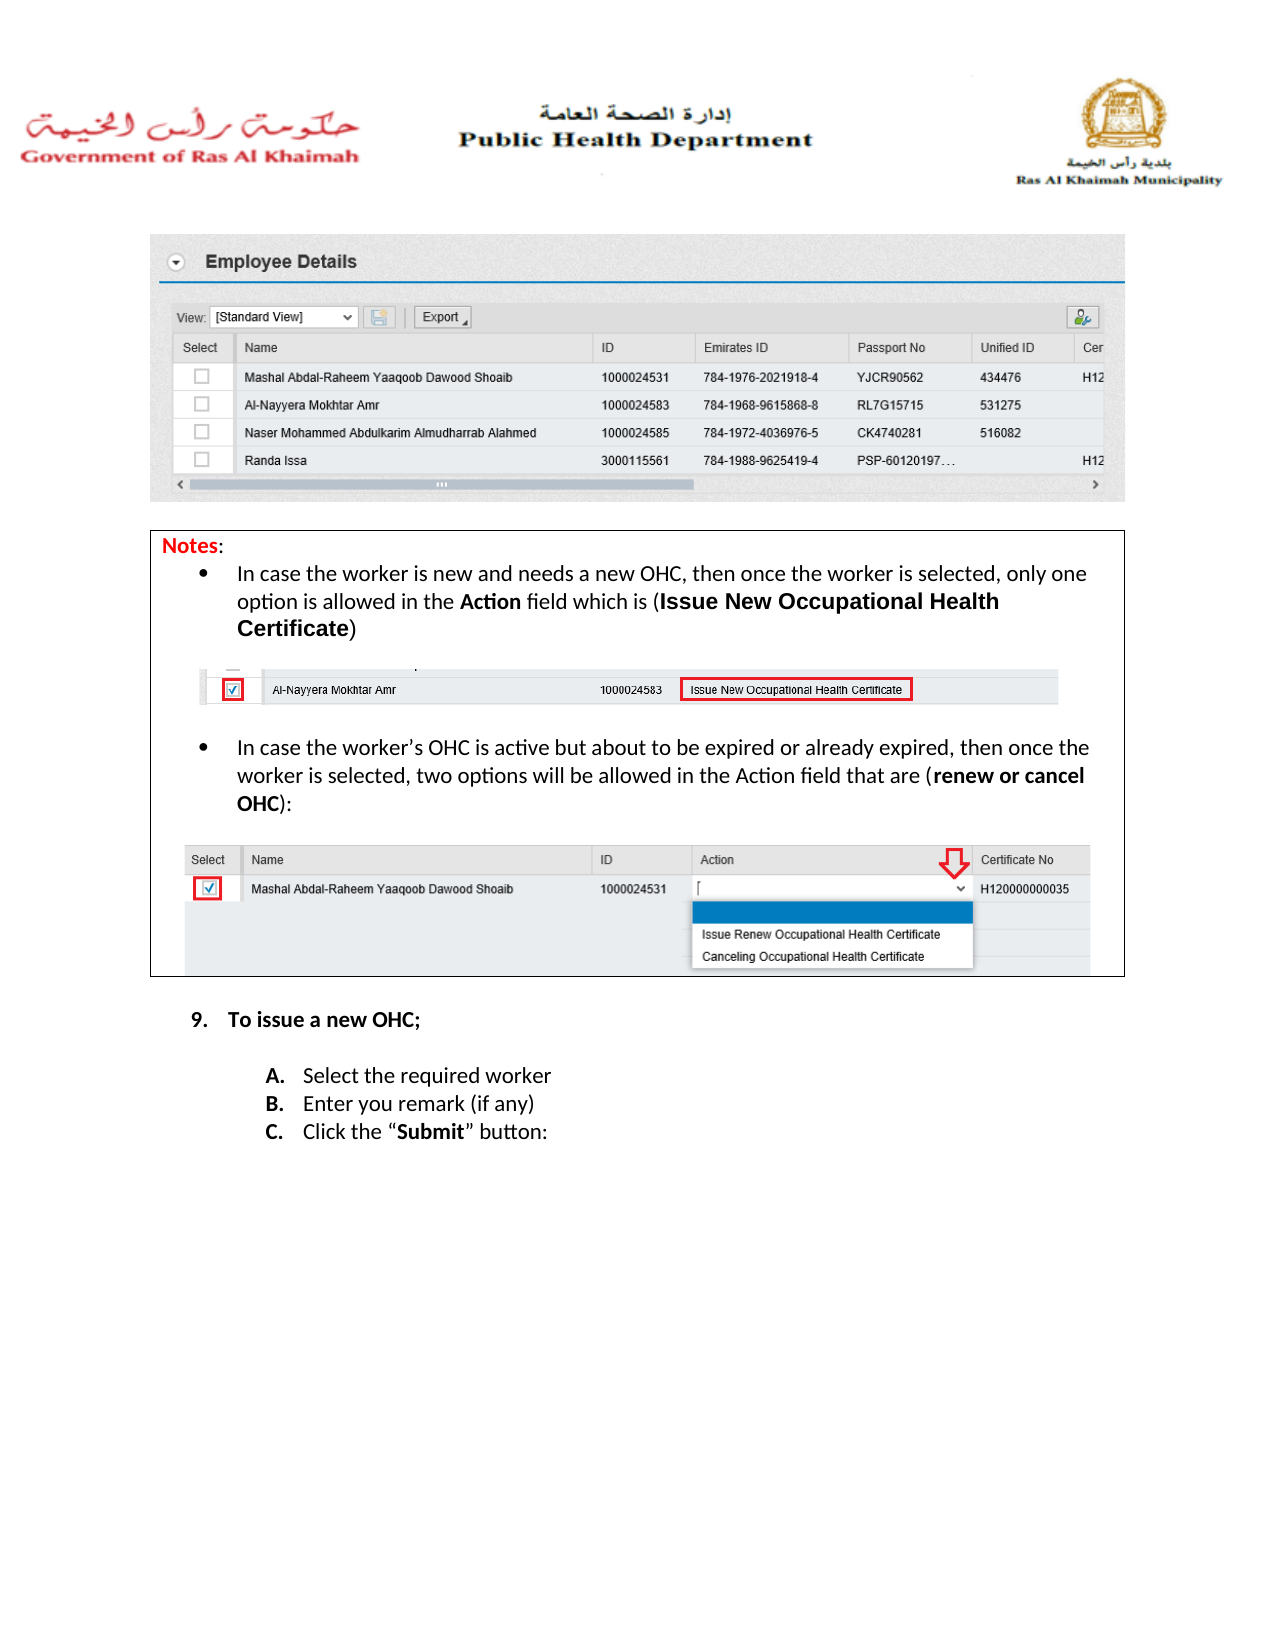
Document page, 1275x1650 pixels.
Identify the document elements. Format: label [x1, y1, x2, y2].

picture [18, 75, 1231, 502]
picture [199, 669, 1059, 705]
picture [184, 845, 1091, 976]
